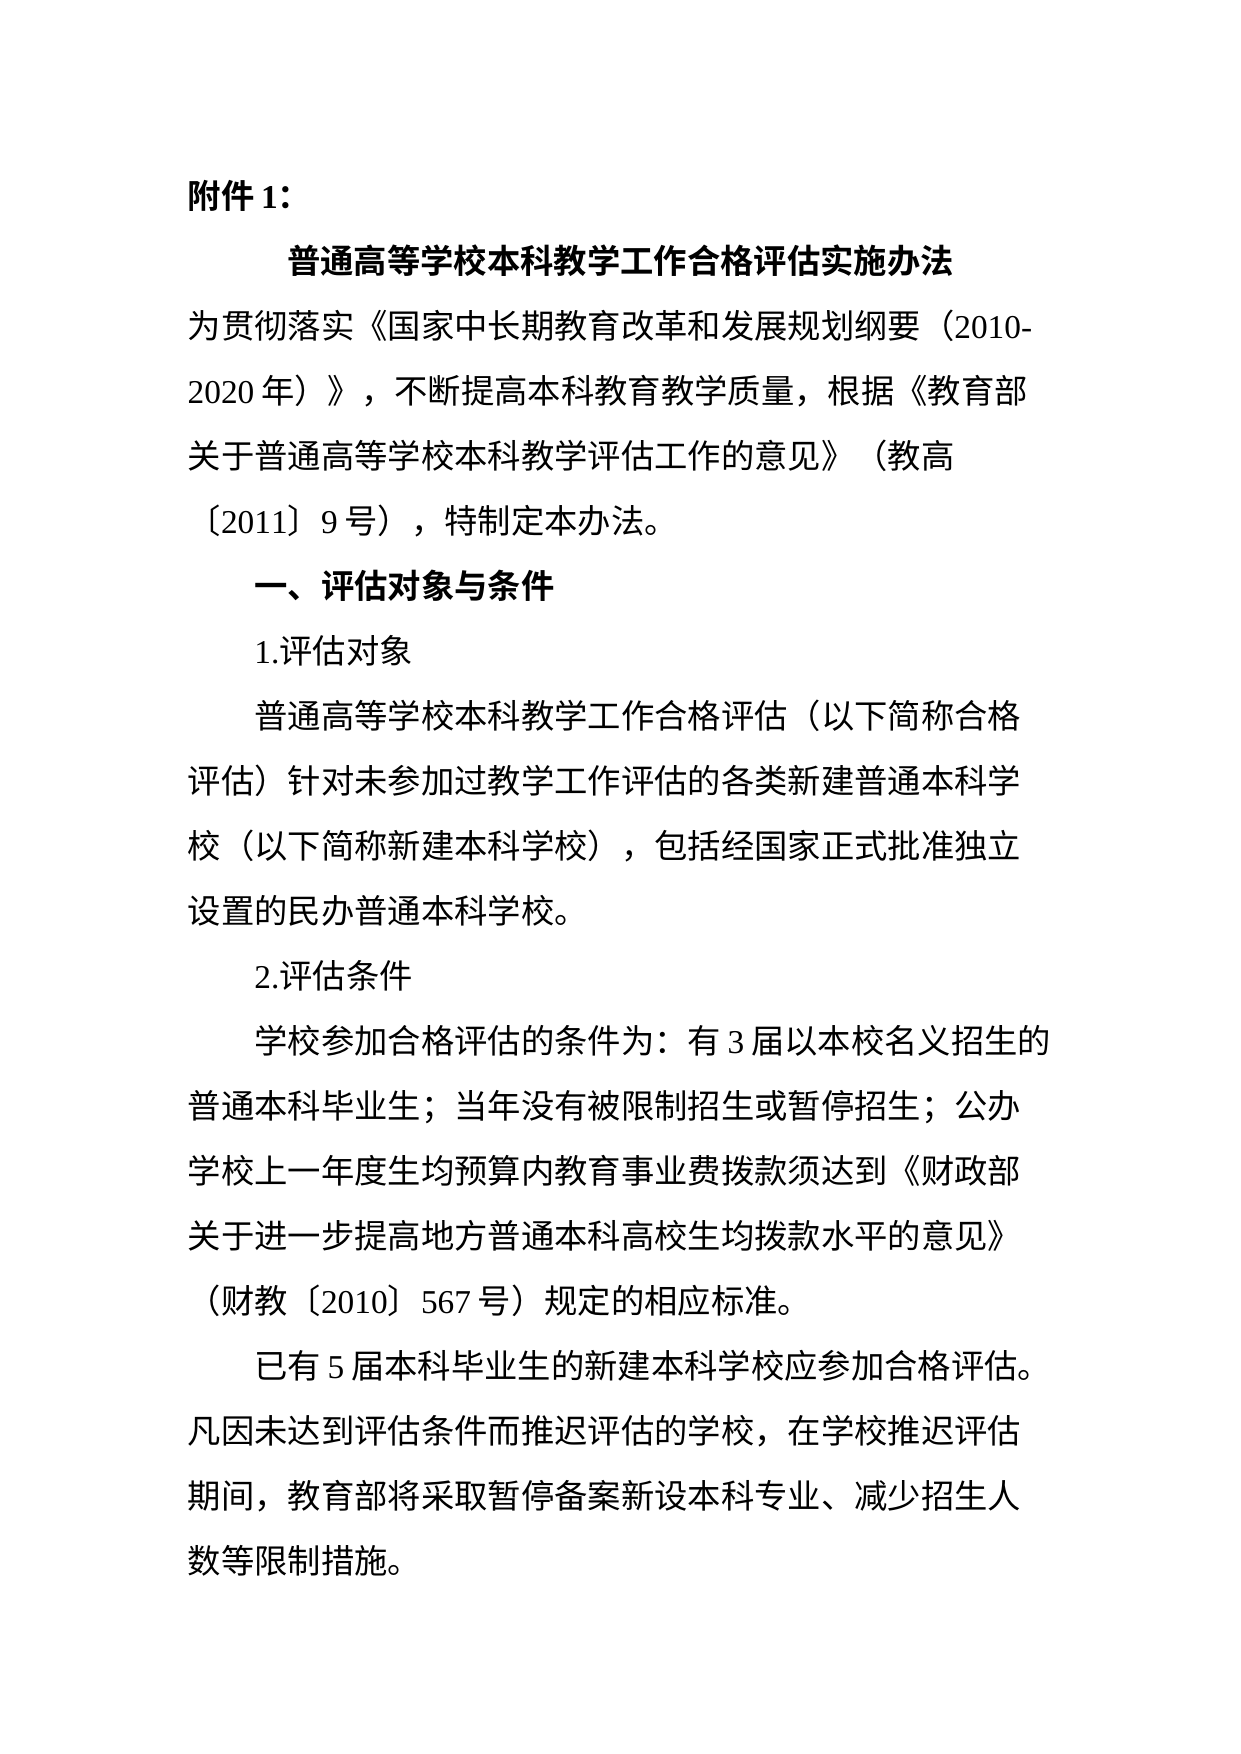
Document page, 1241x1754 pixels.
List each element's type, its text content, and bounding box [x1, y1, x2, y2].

text 附件1： [187, 162, 1053, 227]
text 1.评估对象 [187, 617, 1053, 682]
text 已有5届本科毕业生的新建本科学校应参加合格评估。凡因未达到评估条件而推迟评估的学校，在学校推迟评估期间，教育部将采取暂停备案新设本科专业、减少招生人数等限制措施。 [187, 1332, 1053, 1592]
text 普通高等学校本科教学工作合格评估（以下简称合格评估）针对未参加过教学工作评估的各类新建普通本科学校（以下简称新建本科学校），包括经国家正式批准独立设置的民办普通本科学校。 [187, 682, 1053, 942]
text 一、评估对象与条件 [187, 552, 1053, 617]
text 2.评估条件 [187, 942, 1053, 1007]
text 普通高等学校本科教学工作合格评估实施办法 [187, 227, 1053, 292]
text 学校参加合格评估的条件为：有3届以本校名义招生的普通本科毕业生；当年没有被限制招生或暂停招生；公办学校上一年度生均预算内教育事业费拨款须达到《财政部关于进一步提高地方普通本科高校生均拨款水平的意见》（财教〔2010〕567号）规定的相应标准。 [187, 1007, 1053, 1332]
text 为贯彻落实《国家中长期教育改革和发展规划纲要（2010-2020年）》，不断提高本科教育教学质量，根据《教育部关于普通高等学校本科教学评估工作的意见》（教高〔2011〕9号），特制定本办法。 [187, 292, 1053, 552]
